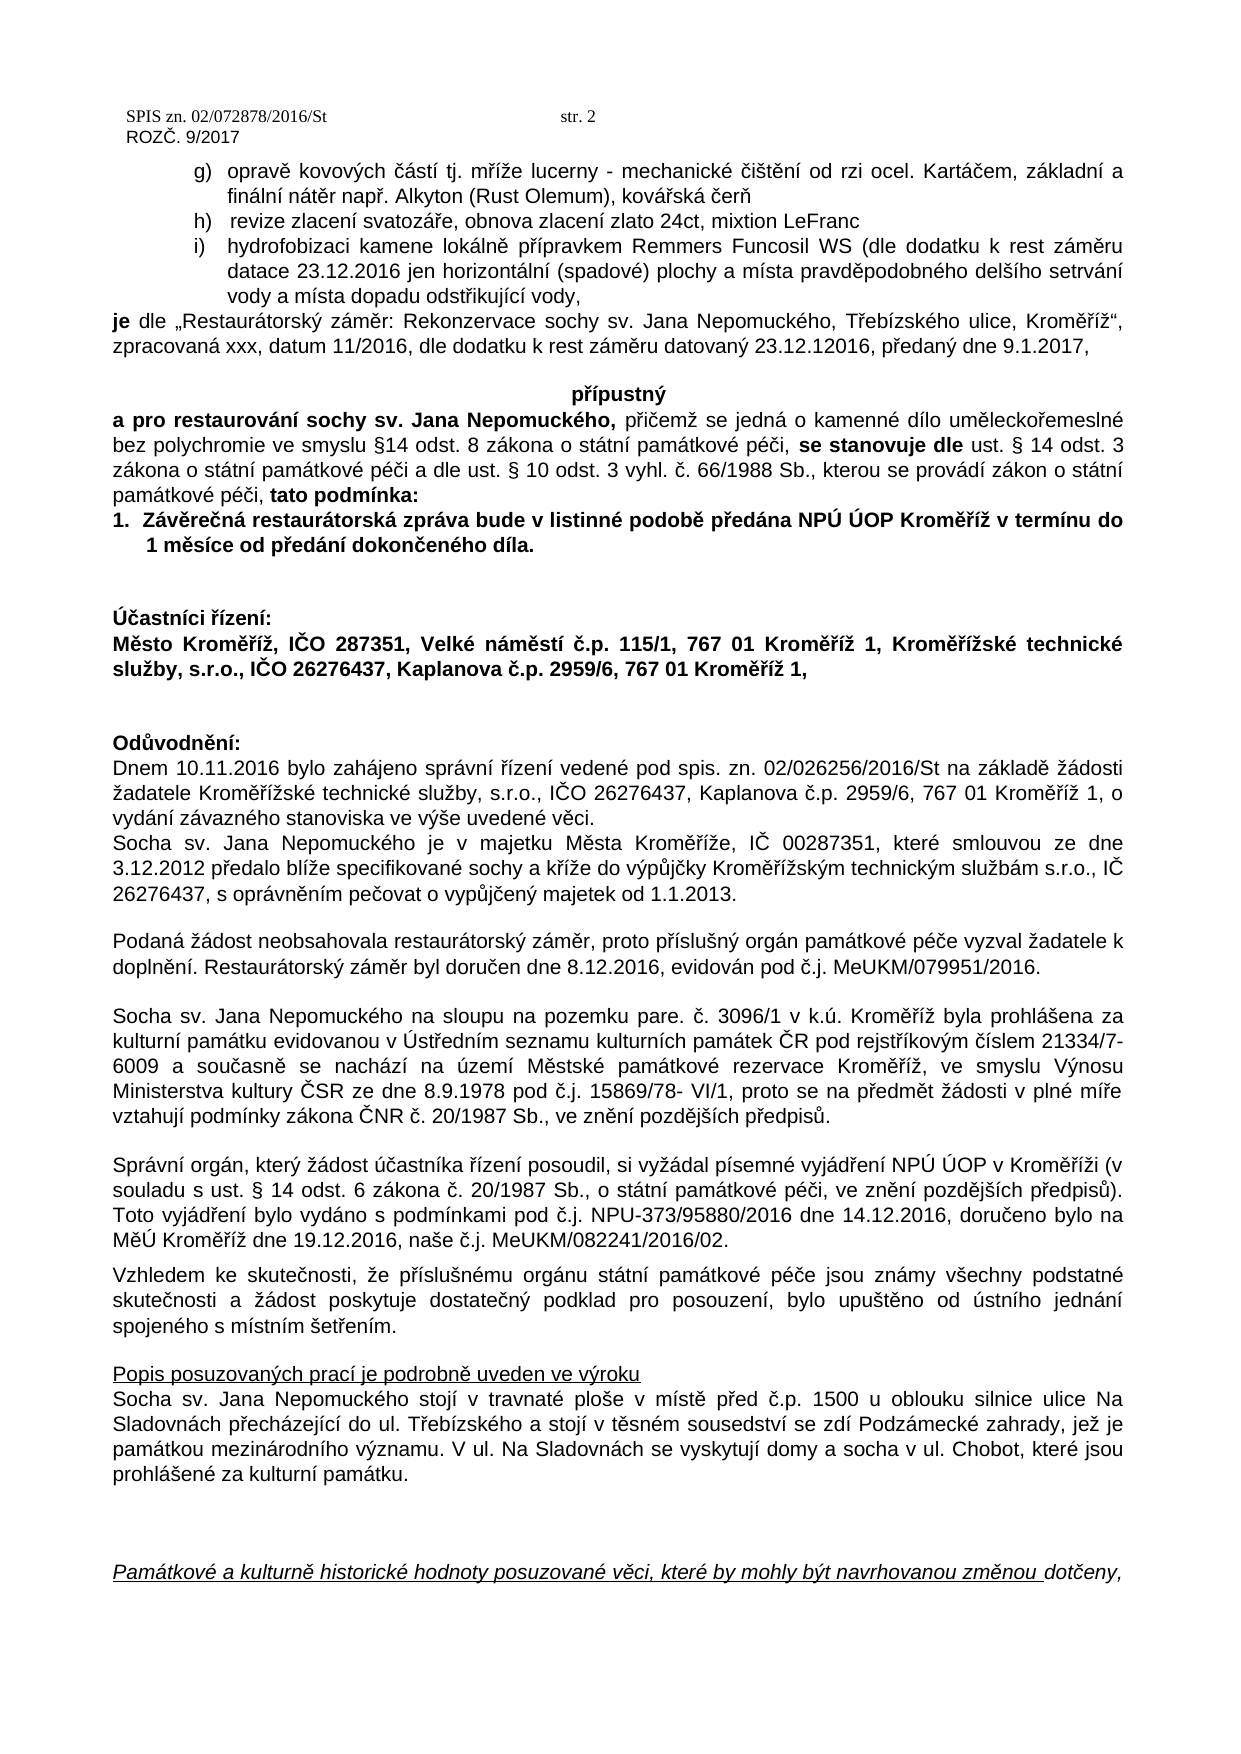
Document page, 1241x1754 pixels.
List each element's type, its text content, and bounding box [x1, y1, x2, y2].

text Dnem 10.11.2016 bylo zahájeno správní řízení vedené pod spis. zn. 02/026256/2016/St na základě žádosti žadatele Kroměřížské technické služby, s.r.o., IČO 26276437, Kaplanova č.p. 2959/6, 767 01 Kroměříž 1, o vydání závazného stanoviska ve výše uvedené věci. [112, 756, 1124, 830]
text Vzhledem ke skutečnosti, že příslušnému orgánu státní památkové péče jsou známy všechny podstatné skutečnosti a žádost poskytuje dostatečný podklad pro posouzení, bylo upuštěno od ústního jednání spojeného s místním šetřením. [112, 1263, 1124, 1337]
text je dle „Restaurátorský záměr: Rekonzervace sochy sv. Jana Nepomuckého, Třebízského ulice, Kroměříž“, zpracovaná xxx, datum 11/2016, dle dodatku k rest záměru datovaný 23.12.12016, předaný dne 9.1.2017, [112, 309, 1124, 358]
text Socha sv. Jana Nepomuckého na sloupu na pozemku pare. č. 3096/1 v k.ú. Kroměříž byla prohlášena za kulturní památku evidovanou v Ústředním seznamu kulturních památek ČR pod rejstříkovým číslem 21334/7-6009 a současně se nachází na území Městské památkové rezervace Kroměříž, ve smyslu Výnosu Ministerstva kultury ČSR ze dne 8.9.1978 pod č.j. 15869/78- VI/1, proto se na předmět žádosti v plné míře vztahují podmínky zákona ČNR č. 20/1987 Sb., ve znění pozdějších předpisů. [112, 1004, 1124, 1128]
text Podaná žádost neobsahovala restaurátorský záměr, proto příslušný orgán památkové péče vyzval žadatele k doplnění. Restaurátorský záměr byl doručen dne 8.12.2016, evidován pod č.j. MeUKM/079951/2016. [112, 929, 1124, 979]
list Závěrečná restaurátorská zpráva bude v listinné podobě předána NPÚ ÚOP Kroměříž v termínu do 1 měsíce od předání dokončeného díla. [112, 508, 1124, 557]
list hydrofobizaci kamene lokálně přípravkem Remmers Funcosil WS (dle dodatku k rest záměru datace 23.12.2016 jen horizontální (spadové) plochy a místa pravděpodobného delšího setrvání vody a místa dopadu odstřikující vody, [194, 234, 1124, 308]
text Město Kroměříž, IČO 287351, Velké náměstí č.p. 115/1, 767 01 Kroměříž 1, Kroměřížské technické služby, s.r.o., IČO 26276437, Kaplanova č.p. 2959/6, 767 01 Kroměříž 1, [112, 632, 1124, 681]
subtitle přípustný [112, 382, 1124, 406]
list opravě kovových částí tj. mříže lucerny - mechanické čištění od rzi ocel. Kartáčem, základní a finální nátěr např. Alkyton (Rust Olemum), kovářská čerň [194, 158, 1124, 208]
text Popis posuzovaných prací je podrobně uveden ve výroku [112, 1361, 1124, 1385]
text Socha sv. Jana Nepomuckého je v majetku Města Kroměříže, IČ 00287351, které smlouvou ze dne 3.12.2012 předalo blíže specifikované sochy a kříže do výpůjčky Kroměřížským technickým službám s.r.o., IČ 26276437, s oprávněním pečovat o vypůjčený majetek od 1.1.2013. [112, 831, 1124, 905]
list revize zlacení svatozáře, obnova zlacení zlato 24ct, mixtion LeFranc [112, 209, 1124, 233]
text a pro restaurování sochy sv. Jana Nepomuckého, přičemž se jedná o kamenné dílo uměleckořemeslné bez polychromie ve smyslu §14 odst. 8 zákona o státní památkové péči, se stanovuje dle ust. § 14 odst. 3 zákona o státní památkové péči a dle ust. § 10 odst. 3 vyhl. č. 66/1988 Sb., kterou se provádí zákon o státní památkové péči, tato podmínka: [112, 407, 1124, 507]
text Účastníci řízení: [112, 606, 1124, 630]
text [112, 1560, 1124, 1584]
subtitle Odůvodnění: [112, 731, 1124, 755]
text Správní orgán, který žádost účastníka řízení posoudil, si vyžádal písemné vyjádření NPÚ ÚOP v Kroměříži (v souladu s ust. § 14 odst. 6 zákona č. 20/1987 Sb., o státní památkové péči, ve znění pozdějších předpisů). Toto vyjádření bylo vydáno s podmínkami pod č.j. NPU-373/95880/2016 dne 14.12.2016, doručeno bylo na MěÚ Kroměříž dne 19.12.2016, naše č.j. MeUKM/082241/2016/02. [112, 1152, 1124, 1252]
text Socha sv. Jana Nepomuckého stojí v travnaté ploše v místě před č.p. 1500 u oblouku silnice ulice Na Sladovnách přecházející do ul. Třebízského a stojí v těsném sousedství se zdí Podzámecké zahrady, jež je památkou mezinárodního významu. V ul. Na Sladovnách se vyskytují domy a socha v ul. Chobot, které jsou prohlášené za kulturní památku. [112, 1387, 1124, 1486]
